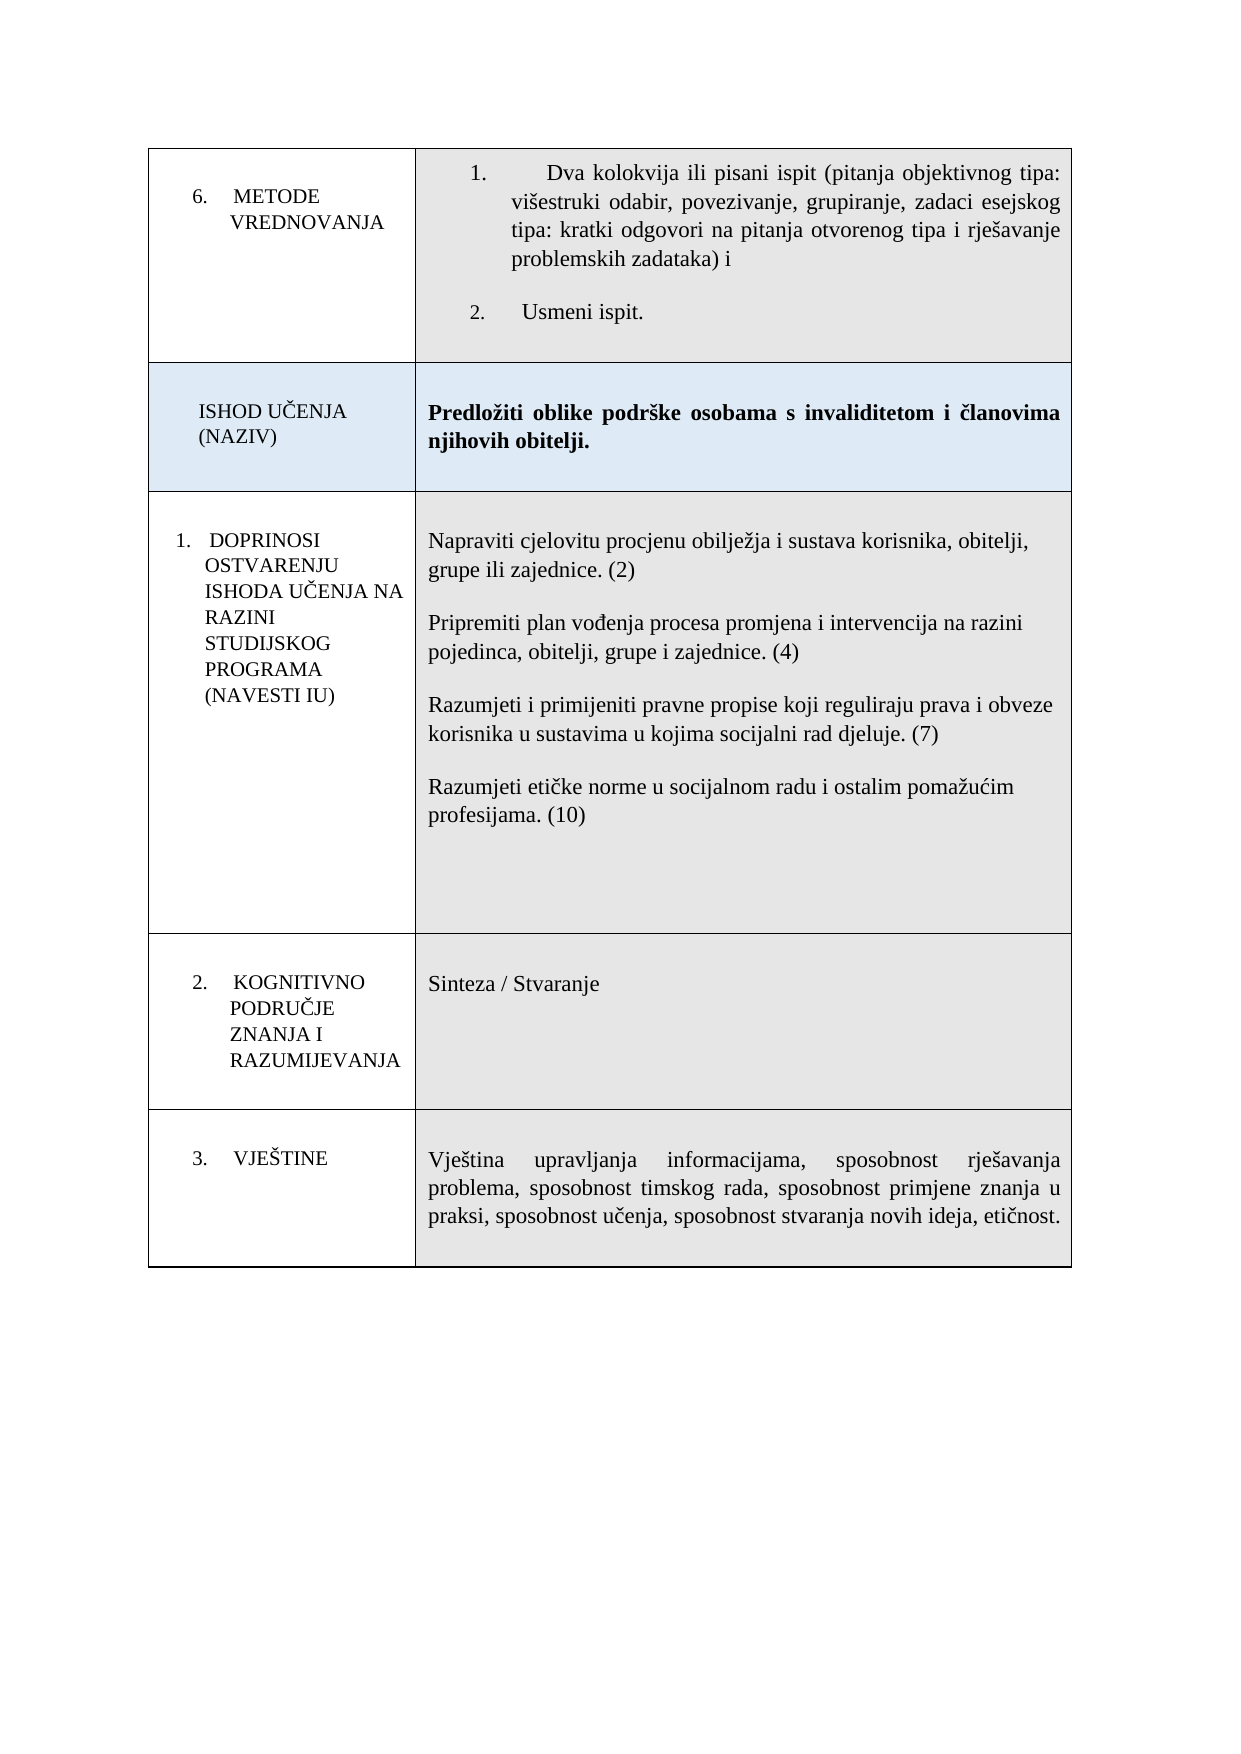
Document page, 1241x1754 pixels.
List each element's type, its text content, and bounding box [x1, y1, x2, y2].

table_cell 6. METODE VREDNOVANJA [149, 149, 415, 362]
table_cell ISHOD UČENJA (NAZIV) [149, 363, 415, 491]
table_cell 1. Dva kolokvija ili pisani ispit (pitanja objektivnog tipa: višestruki odabir, povezivanje, grupiranje, zadaci esejskog tipa: kratki odgovori na pitanja otvorenog tipa i rješavanje problemskih zadataka) i 2. Usmeni ispit. [416, 149, 1071, 362]
table_cell 1. DOPRINOSI OSTVARENJU ISHODA UČENJA NA RAZINI STUDIJSKOG PROGRAMA (NAVESTI IU) [149, 492, 415, 933]
table_cell 3. VJEŠTINE [149, 1110, 415, 1266]
table_cell Sinteza / Stvaranje [416, 934, 1071, 1109]
table_cell Napraviti cjelovitu procjenu obilježja i sustava korisnika, obitelji, grupe ili zajednice. (2) Pripremiti plan vođenja procesa promjena i intervencija na razini pojedinca, obitelji, grupe i zajednice. (4) Razumjeti i primijeniti pravne propise koji reguliraju prava i obveze korisnika u sustavima u kojima socijalni rad djeluje. (7) Razumjeti etičke norme u socijalnom radu i ostalim pomažućim profesijama. (10) [416, 492, 1071, 933]
table_cell Vještina upravljanja informacijama, sposobnost rješavanja problema, sposobnost timskog rada, sposobnost primjene znanja u praksi, sposobnost učenja, sposobnost stvaranja novih ideja, etičnost. [416, 1110, 1071, 1266]
table_cell 2. KOGNITIVNO PODRUČJE ZNANJA I RAZUMIJEVANJA [149, 934, 415, 1109]
table_cell Predložiti oblike podrške osobama s invaliditetom i članovima njihovih obitelji. [416, 363, 1071, 491]
